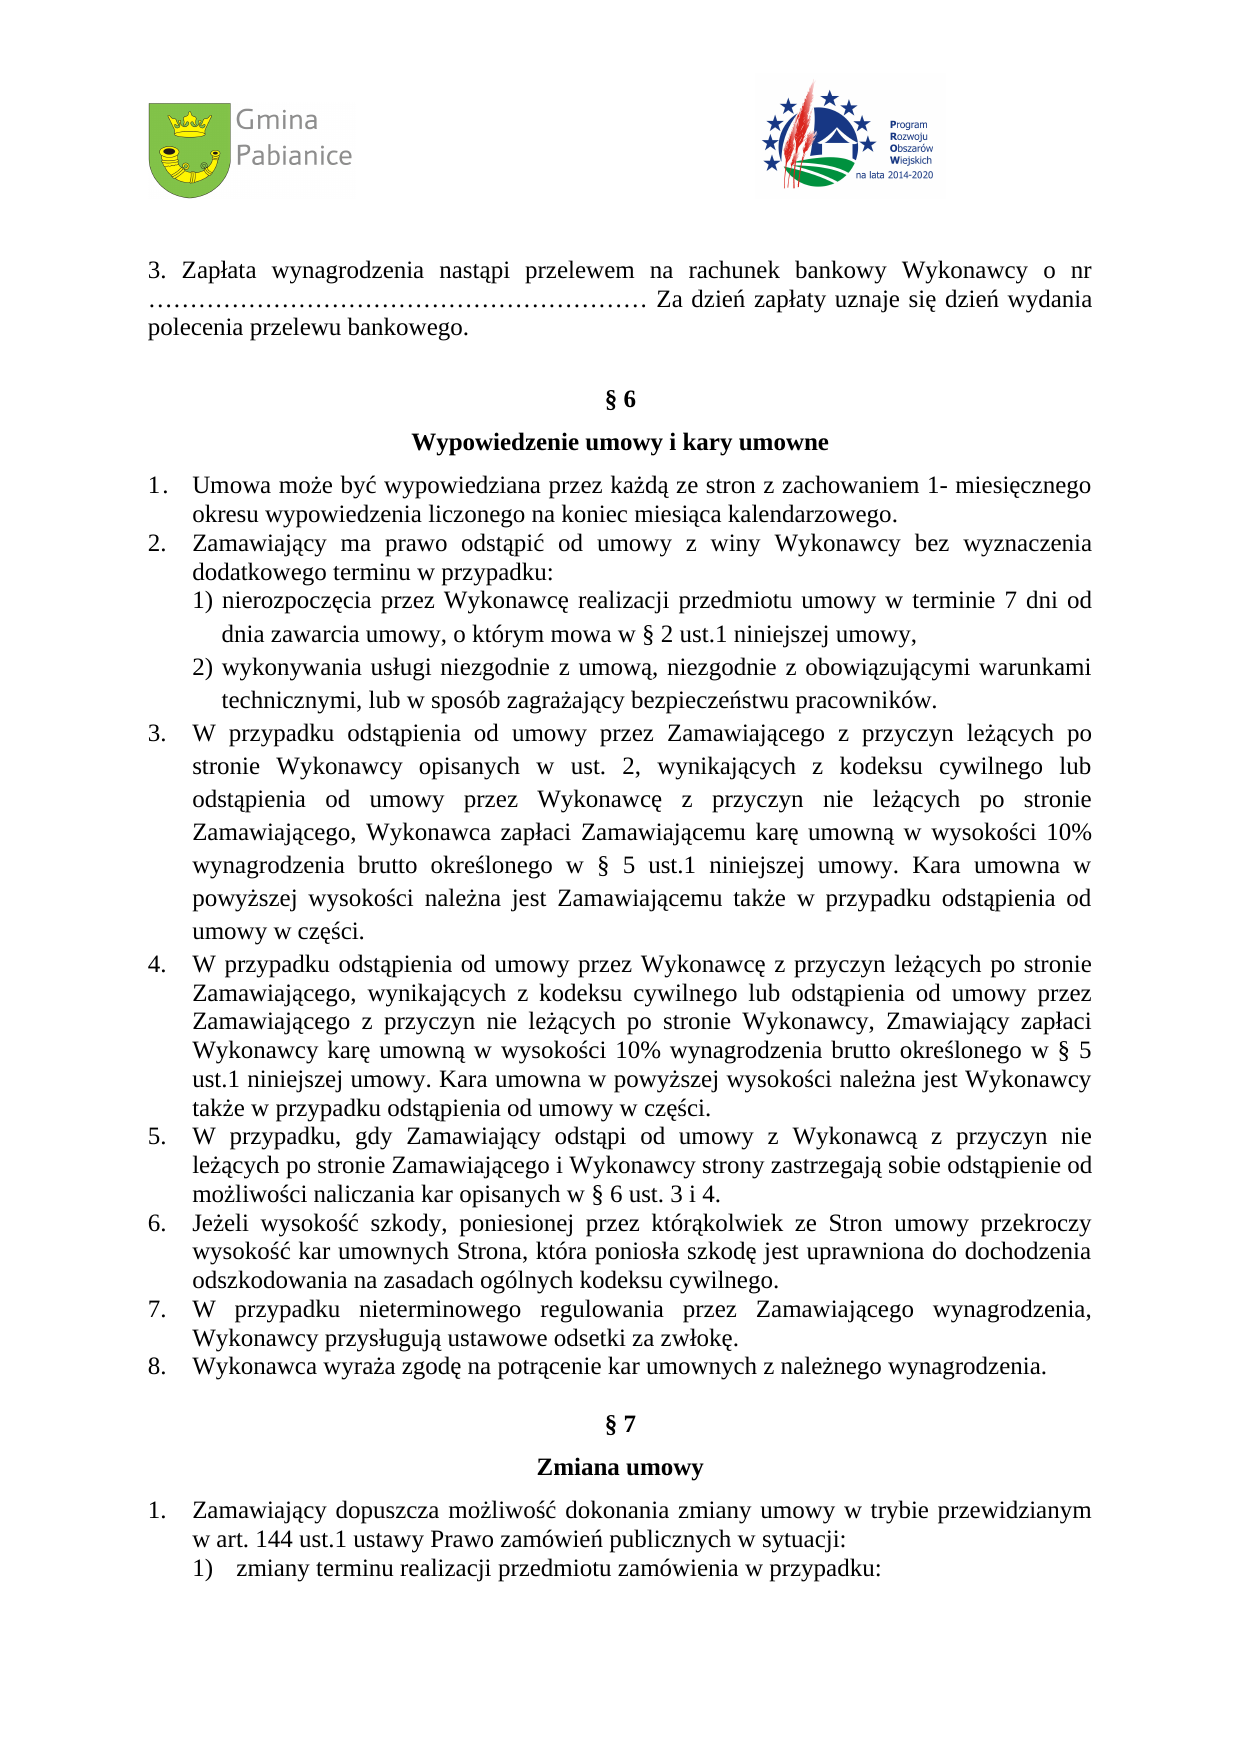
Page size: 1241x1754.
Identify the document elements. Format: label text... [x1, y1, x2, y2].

text 1) nierozpoczęcia przez Wykonawcę realizacji przedmiotu umowy w terminie 7 dni od dnia zawarcia umowy, o którym mowa w § 2 ust.1 niniejszej umowy, [192, 586, 1093, 647]
list Wykonawca wyraża zgodę na potrącenie kar umownych z należnego wynagrodzenia. [148, 1351, 1093, 1380]
list W przypadku odstąpienia od umowy przez Wykonawcę z przyczyn leżących po stronie Zamawiającego, wynikających z kodeksu cywilnego lub odstąpienia od umowy przez Zamawiającego z przyczyn nie leżących po stronie Wykonawcy, Zmawiający zapłaci Wykonawcy karę umowną w wysokości 10% wynagrodzenia brutto określonego w § 5 ust.1 niniejszej umowy. Kara umowna w powyższej wysokości należna jest Wykonawcy także w przypadku odstąpienia od umowy w części. [148, 949, 1093, 1121]
text 2) wykonywania usługi niezgodnie z umową, niezgodnie z obowiązującymi warunkami technicznymi, lub w sposób zagrażający bezpieczeństwu pracowników. [192, 652, 1093, 713]
picture [147, 102, 357, 199]
text § 7 [148, 1409, 1093, 1438]
text 3. Zapłata wynagrodzenia nastąpi przelewem na rachunek bankowy Wykonawcy o nr …………………………………………………… Za dzień zapłaty uznaje się dzień wydania polecenia przelewu bankowego. [148, 255, 1093, 341]
text § 6 [148, 384, 1093, 413]
list zmiany terminu realizacji przedmiotu zamówienia w przypadku: [192, 1553, 1093, 1581]
list Zamawiający ma prawo odstąpić od umowy z winy Wykonawcy bez wyznaczenia dodatkowego terminu w przypadku: [148, 528, 1093, 586]
text 3. W przypadku odstąpienia od umowy przez Zamawiającego z przyczyn leżących po stronie Wykonawcy opisanych w ust. 2, wynikających z kodeksu cywilnego lub odstąpienia od umowy przez Wykonawcę z przyczyn nie leżących po stronie Zamawiającego, Wykonawca zapłaci Zamawiającemu karę umowną w wysokości 10% wynagrodzenia brutto określonego w § 5 ust.1 niniejszej umowy. Kara umowna w powyższej wysokości należna jest Zamawiającemu także w przypadku odstąpienia od umowy w części. [148, 718, 1093, 944]
list W przypadku nieterminowego regulowania przez Zamawiającego wynagrodzenia, Wykonawcy przysługują ustawowe odsetki za zwłokę. [148, 1294, 1093, 1351]
list Zamawiający dopuszcza możliwość dokonania zmiany umowy w trybie przewidzianym w art. 144 ust.1 ustawy Prawo zamówień publicznych w sytuacji: [148, 1495, 1093, 1553]
list Jeżeli wysokość szkody, poniesionej przez którąkolwiek ze Stron umowy przekroczy wysokość kar umownych Strona, która poniosła szkodę jest uprawniona do dochodzenia odszkodowania na zasadach ogólnych kodeksu cywilnego. [148, 1208, 1093, 1294]
list Umowa może być wypowiedziana przez każdą ze stron z zachowaniem 1- miesięcznego okresu wypowiedzenia liczonego na koniec miesiąca kalendarzowego. [148, 471, 1093, 528]
picture [754, 73, 947, 199]
text Zmiana umowy [148, 1452, 1093, 1481]
list W przypadku, gdy Zamawiający odstąpi od umowy z Wykonawcą z przyczyn nie leżących po stronie Zamawiającego i Wykonawcy strony zastrzegają sobie odstąpienie od możliwości naliczania kar opisanych w § 6 ust. 3 i 4. [148, 1121, 1093, 1208]
text Wypowiedzenie umowy i kary umowne [148, 427, 1093, 456]
